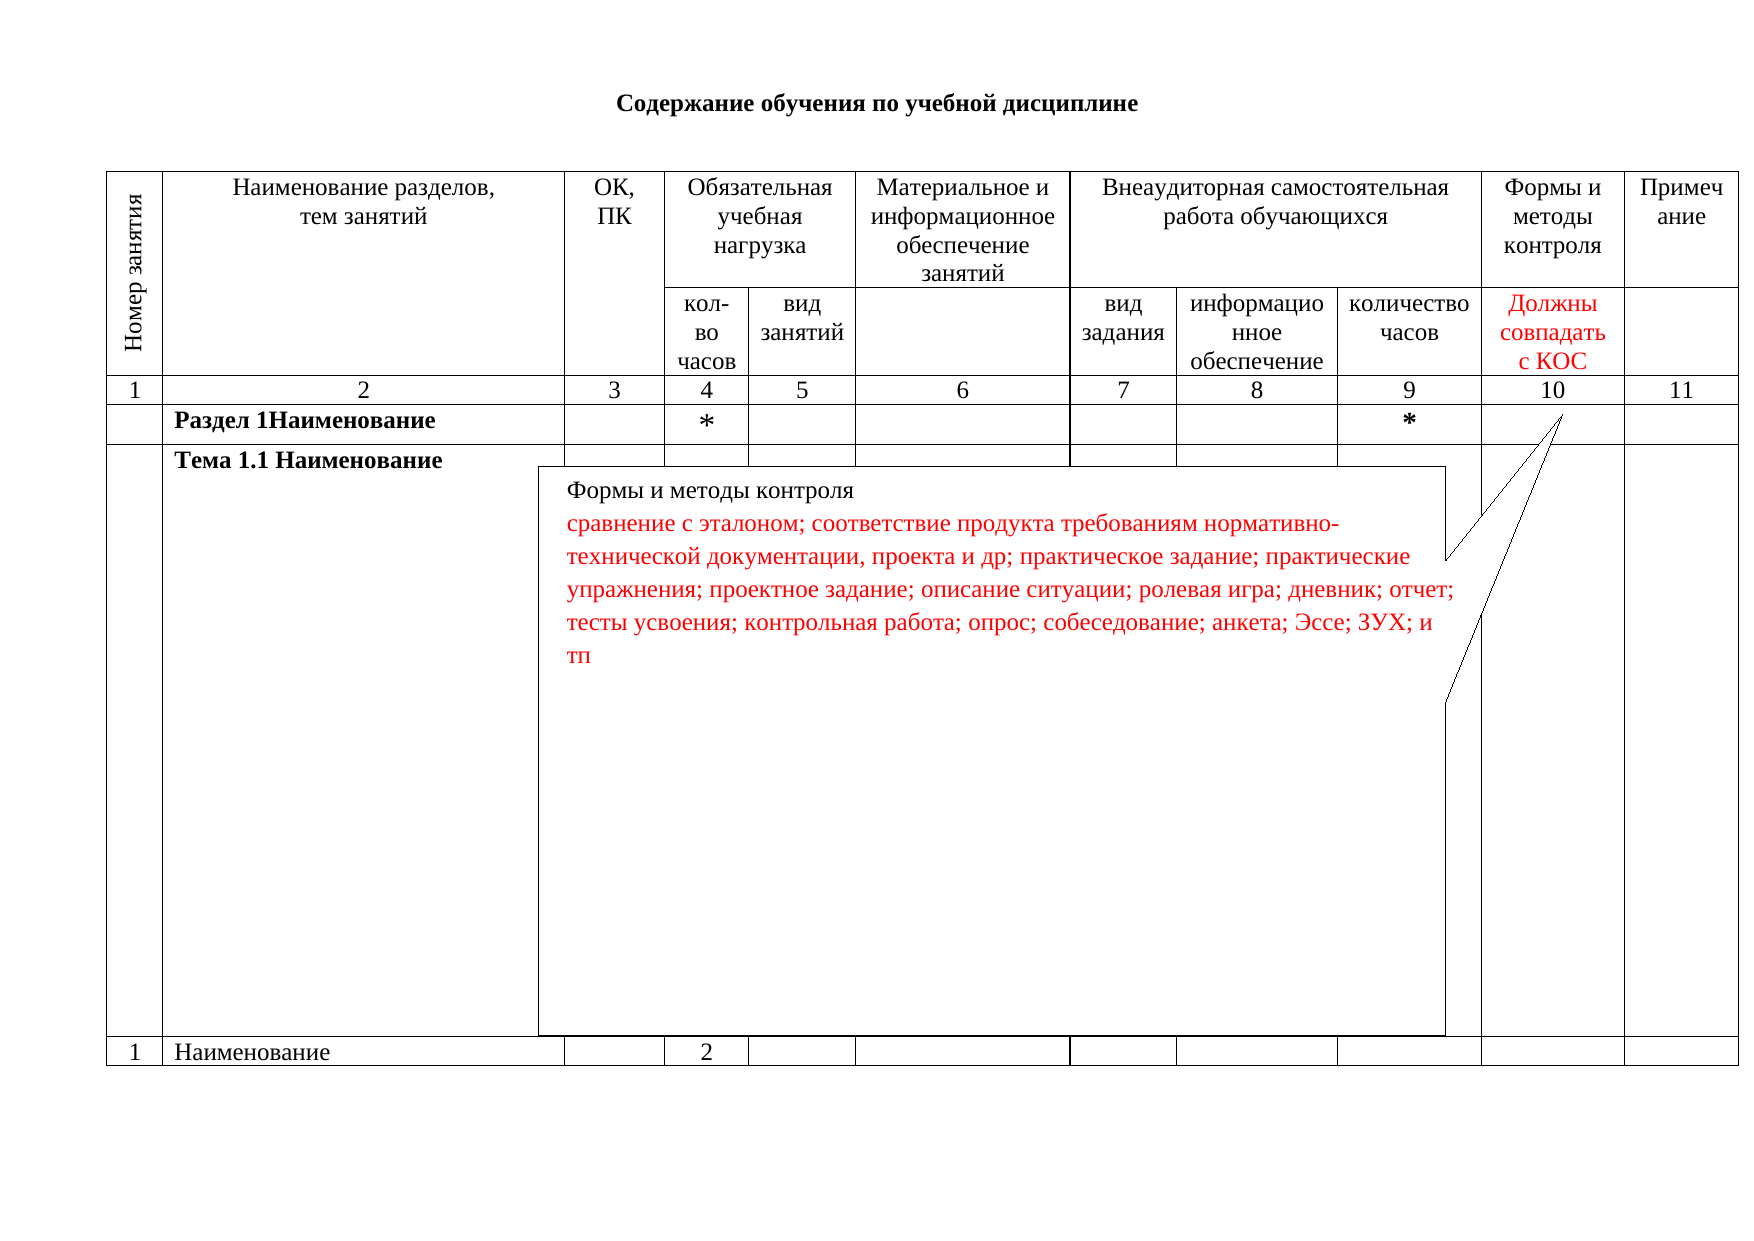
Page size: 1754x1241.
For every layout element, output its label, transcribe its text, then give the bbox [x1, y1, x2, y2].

table_cell [1177, 405, 1337, 444]
table_cell вид занятий [749, 288, 855, 374]
table_cell [856, 445, 1069, 466]
table_cell 3 [565, 376, 664, 404]
table_cell [1071, 1037, 1176, 1065]
table_cell вид задания [1071, 288, 1176, 374]
table_header Номер занятия [107, 172, 162, 374]
table_cell 8 [1177, 376, 1337, 404]
table_cell 6 [856, 376, 1069, 404]
table_cell [107, 445, 162, 1036]
table_cell 2 [163, 376, 564, 404]
table_cell [1625, 1037, 1738, 1065]
table_cell Должны совпадать с КОС [1482, 288, 1624, 374]
table_cell [1338, 445, 1481, 558]
table_cell 2 [665, 1037, 748, 1065]
table_cell Наименование [163, 1037, 564, 1065]
table_cell 1 [107, 1037, 162, 1065]
table_header ОК, ПК [565, 172, 664, 374]
table_header Обязательная учебная нагрузка [665, 172, 855, 287]
table_cell * [665, 405, 748, 444]
text Содержание обучения по учебной дисциплине [118, 88, 1636, 117]
table_cell [565, 405, 664, 444]
table_header Внеаудиторная самостоятельная работа обучающихся [1071, 172, 1481, 287]
table_header Примечание [1625, 172, 1738, 287]
table_cell [665, 445, 748, 466]
table_cell 11 [1625, 376, 1738, 404]
table_cell [856, 1037, 1069, 1065]
table_header Материальное и информационное обеспечение занятий [856, 172, 1069, 287]
table_cell кол-во часов [665, 288, 748, 374]
table_cell информационное обеспечение [1177, 288, 1337, 374]
table_cell Раздел 1Наименование [163, 405, 564, 444]
table_cell [749, 405, 855, 444]
table_cell [1625, 288, 1738, 374]
table_cell [565, 445, 664, 466]
table_cell [856, 405, 1069, 444]
table_cell количество часов [1338, 288, 1481, 374]
table_cell 10 [1482, 376, 1624, 404]
table_cell [1071, 405, 1176, 444]
table_cell [107, 405, 162, 444]
table_cell [1482, 445, 1624, 1036]
table_cell [1071, 445, 1176, 466]
table_cell * [1338, 405, 1481, 444]
table_cell 5 [749, 376, 855, 404]
table_cell [1177, 445, 1337, 466]
table_cell [1446, 618, 1481, 1036]
table_cell 9 [1338, 376, 1481, 404]
table_cell [749, 1037, 855, 1065]
table_cell [565, 1037, 664, 1065]
table_cell 7 [1071, 376, 1176, 404]
table_cell 1 [107, 376, 162, 404]
table_cell 4 [665, 376, 748, 404]
table_cell [1338, 1037, 1481, 1065]
table_cell [1482, 1037, 1624, 1065]
table_cell [1482, 405, 1624, 444]
table_cell [856, 288, 1069, 374]
table_cell Тема 1.1 Наименование [163, 445, 564, 1036]
table_header Формы и методы контроля [1482, 172, 1624, 287]
table_cell [1177, 1037, 1337, 1065]
table_header Наименование разделов, тем занятий [163, 172, 564, 374]
table_cell [1625, 445, 1738, 1036]
table_cell [1625, 405, 1738, 444]
table_cell [749, 445, 855, 466]
